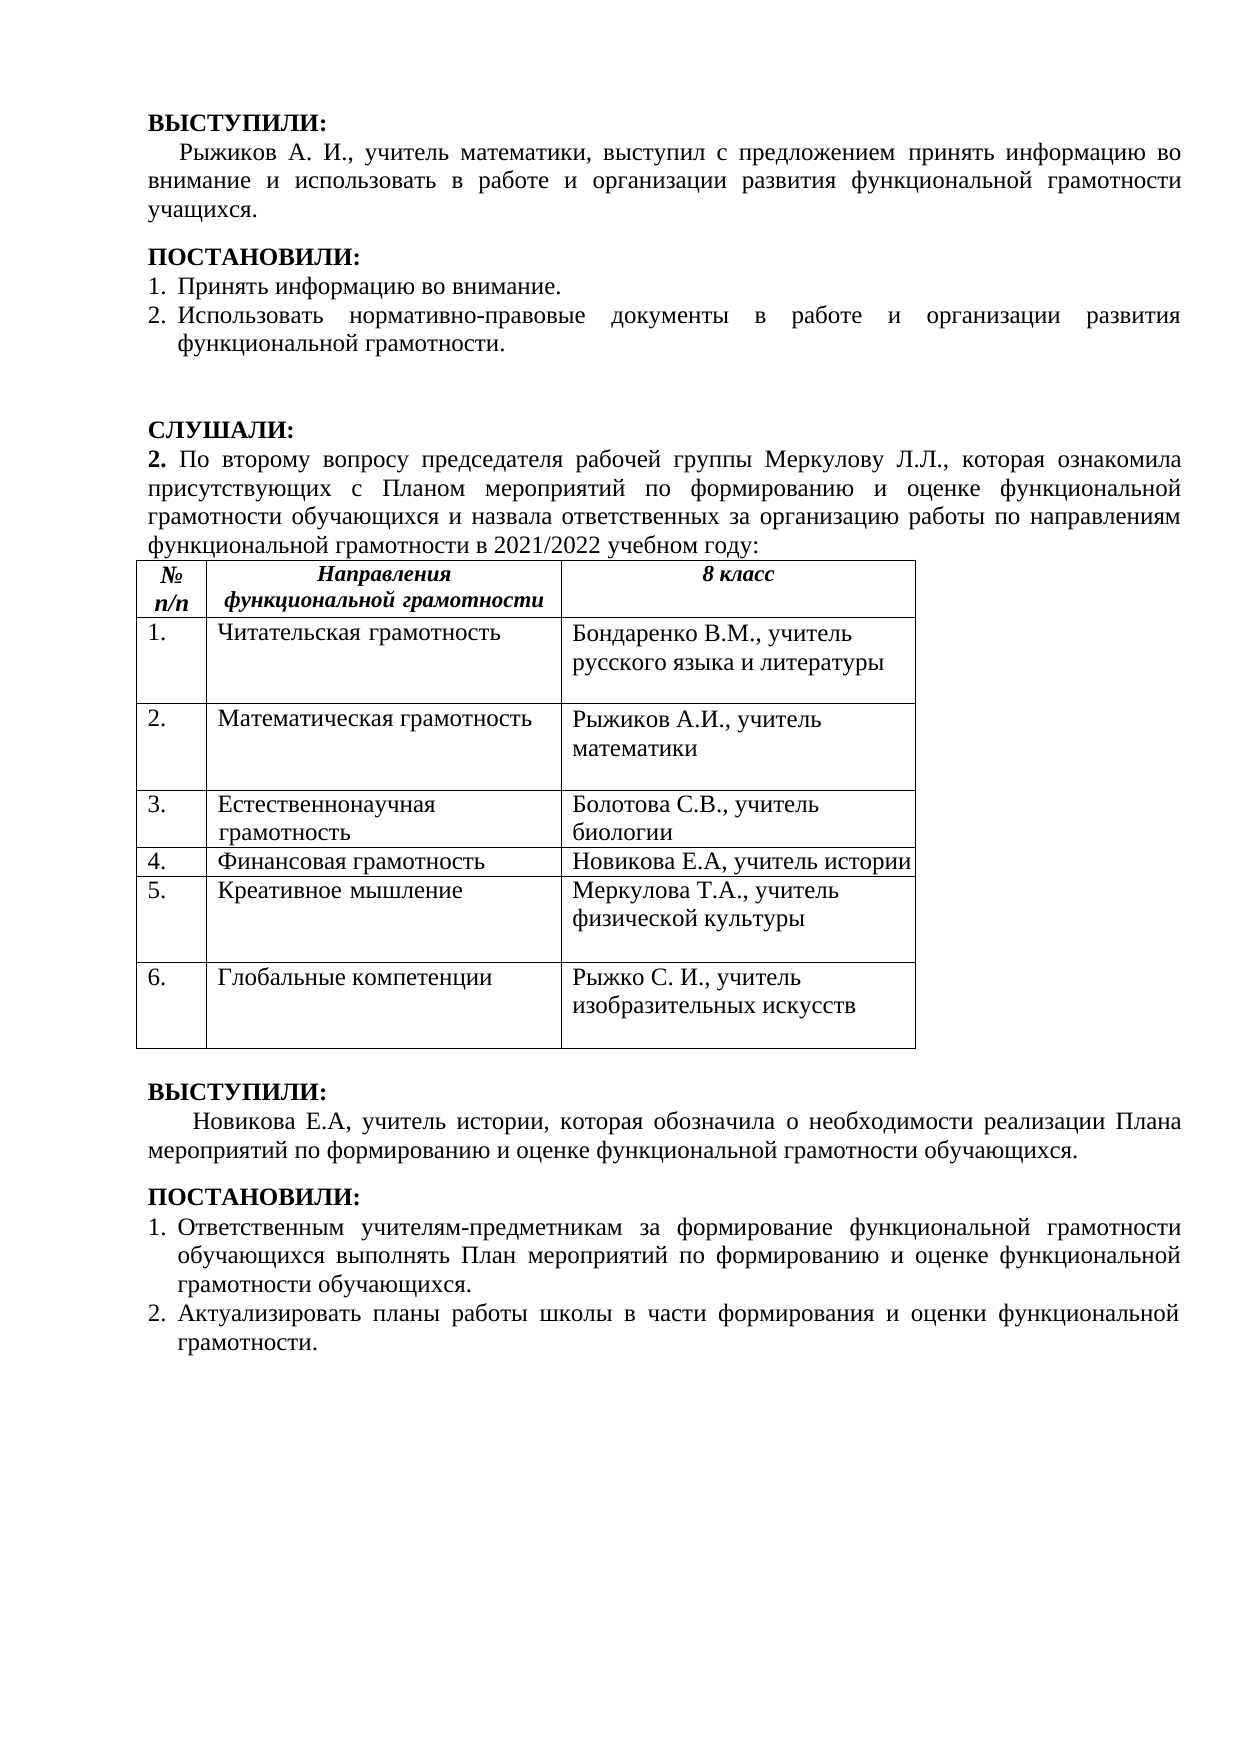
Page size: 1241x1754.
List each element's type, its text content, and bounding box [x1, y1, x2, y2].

table_cell Новикова Е.А, учитель истории [562, 848, 915, 876]
table_cell Глобальные компетенции [207, 963, 561, 1048]
list Использовать нормативно-правовые документы в работе и организации развития функциональной грамотности. [148, 300, 1181, 357]
table_cell 1. [137, 618, 206, 703]
table_cell Математическая грамотность [207, 704, 561, 789]
table_cell 4. [137, 848, 206, 876]
table_cell 3. [137, 791, 206, 847]
table_cell Рыжко С. И., учитель изобразительных искусств [562, 963, 915, 1048]
table_cell Естественнонаучная грамотность [207, 791, 561, 847]
subtitle ВЫСТУПИЛИ: [148, 1077, 1192, 1106]
table_cell 2. [137, 704, 206, 789]
table_cell Меркулова Т.А., учитель физической культуры [562, 877, 915, 962]
table_cell Финансовая грамотность [207, 848, 561, 876]
table_cell Болотова С.В., учитель биологии [562, 791, 915, 847]
text Рыжиков А. И., учитель математики, выступил с предложением принять информацию во внимание и использовать в работе и организации развития функциональной грамотности учащихся. [148, 137, 1182, 223]
table_cell Рыжиков А.И., учитель математики [562, 704, 915, 789]
list Ответственным учителям-предметникам за формирование функциональной грамотности обучающихся выполнять План мероприятий по формированию и оценке функциональной грамотности обучающихся. [148, 1212, 1181, 1298]
subtitle ВЫСТУПИЛИ: [148, 108, 1192, 137]
table_header 8 класс [562, 561, 915, 617]
text 2. По второму вопросу председателя рабочей группы Меркулову Л.Л., которая ознакомила присутствующих с Планом мероприятий по формированию и оценке функциональной грамотности обучающихся и назвала ответственных за организацию работы по направлениям функциональной грамотности в 2021/2022 учебном году: [148, 444, 1182, 559]
table_cell 5. [137, 877, 206, 962]
subtitle СЛУШАЛИ: [148, 415, 1192, 444]
table_header Направления функциональной грамотности [207, 561, 561, 617]
list Актуализировать планы работы школы в части формирования и оценки функциональной грамотности. [148, 1298, 1181, 1355]
table_cell Креативное мышление [207, 877, 561, 962]
list Принять информацию во внимание. [148, 271, 1192, 300]
table_cell 6. [137, 963, 206, 1048]
text Новикова Е.А, учитель истории, которая обозначила о необходимости реализации Плана мероприятий по формированию и оценке функциональной грамотности обучающихся. [148, 1106, 1182, 1163]
subtitle ПОСТАНОВИЛИ: [148, 243, 1192, 271]
table_header № п/п [137, 561, 206, 617]
table_cell Читательская грамотность [207, 618, 561, 703]
subtitle ПОСТАНОВИЛИ: [148, 1183, 1192, 1212]
table_cell Бондаренко В.М., учитель русского языка и литературы [562, 618, 915, 703]
